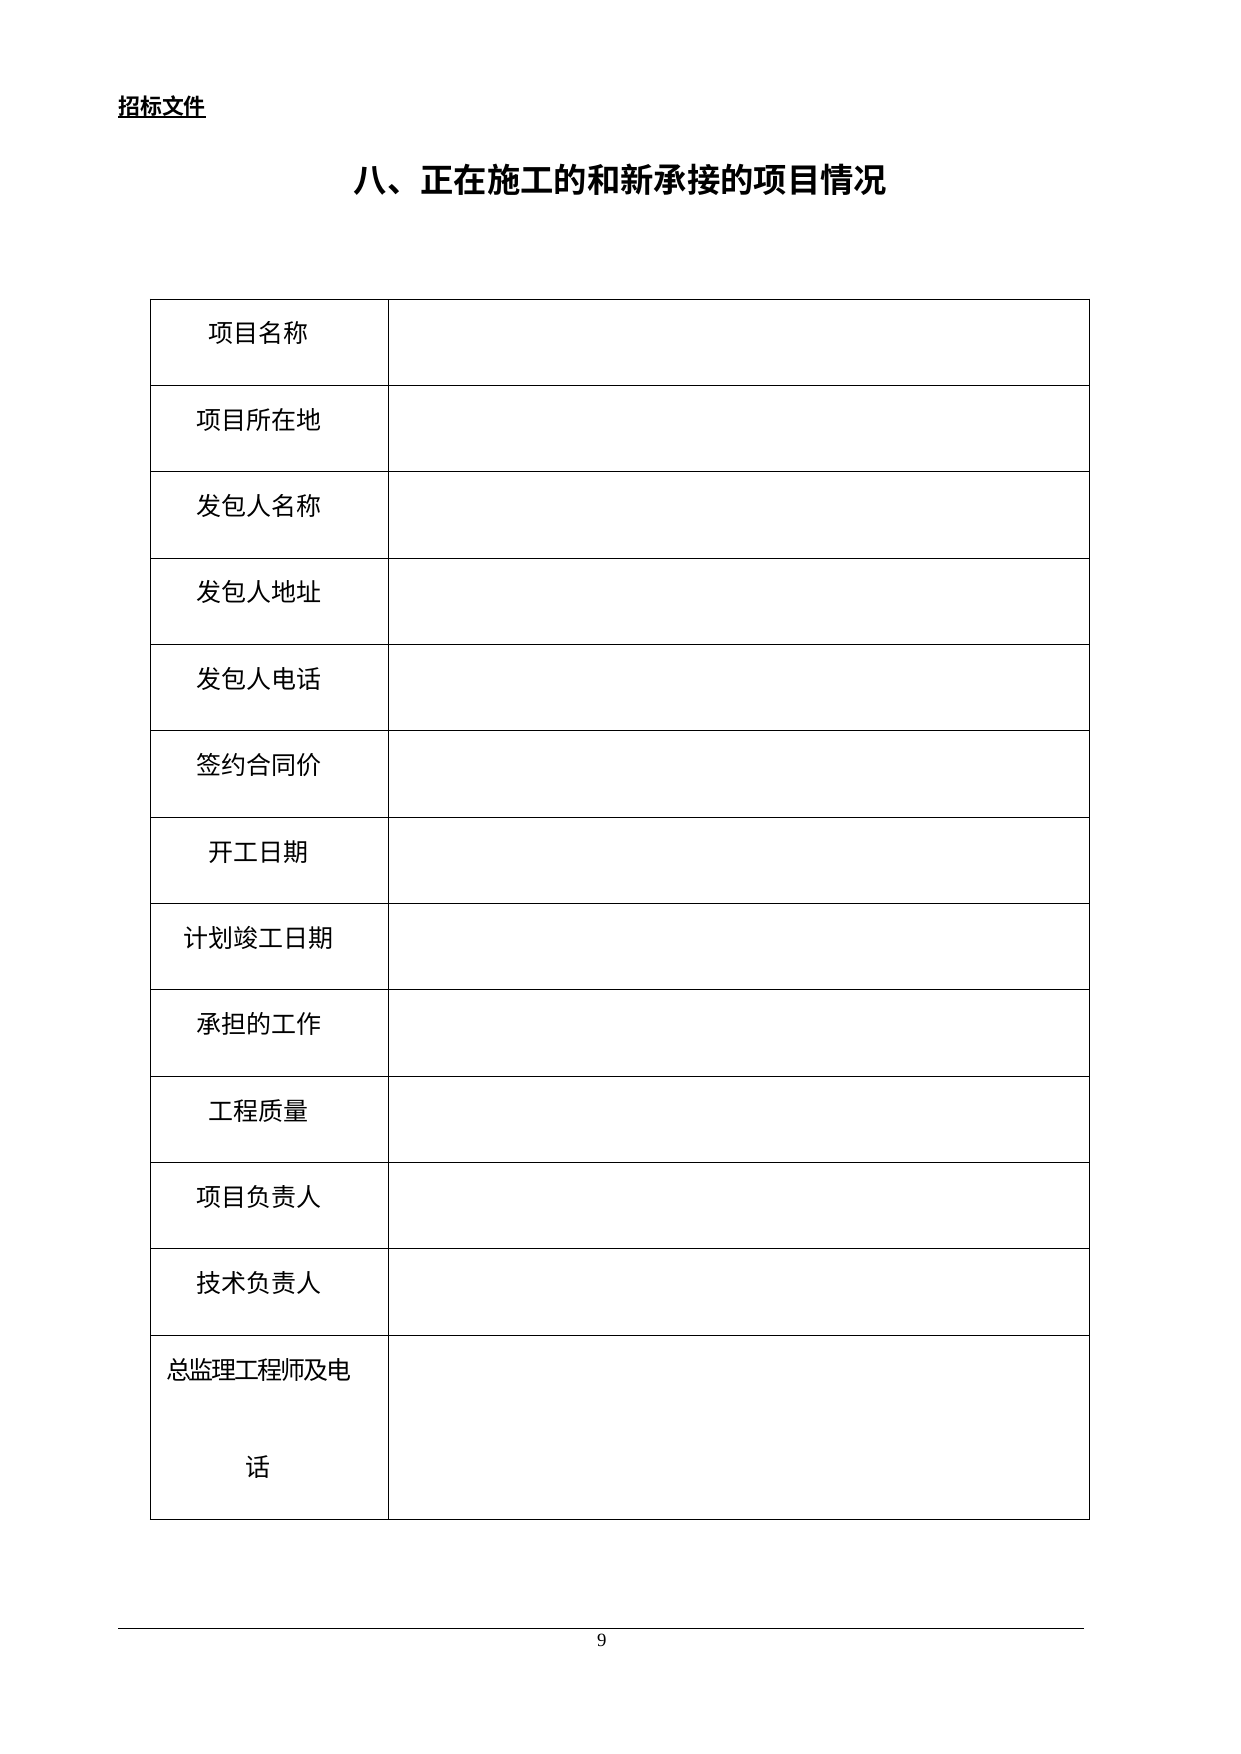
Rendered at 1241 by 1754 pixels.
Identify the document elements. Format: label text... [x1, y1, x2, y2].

table_cell [389, 990, 1089, 1076]
table_cell [389, 731, 1089, 817]
table_cell [389, 1336, 1089, 1518]
table_cell [389, 645, 1089, 730]
table_cell 发包人电话 [151, 645, 388, 730]
table_cell 发包人地址 [151, 559, 388, 644]
table_cell 总监理工程师及电话 [151, 1336, 388, 1518]
table_cell [389, 559, 1089, 644]
table_cell [389, 1077, 1089, 1162]
text 八、正在施工的和新承接的项目情况 [118, 146, 1122, 211]
table_cell [389, 472, 1089, 557]
table_cell 计划竣工日期 [151, 904, 388, 989]
table_cell 技术负责人 [151, 1249, 388, 1335]
table_cell [389, 904, 1089, 989]
table_header [389, 300, 1089, 385]
table_cell [389, 818, 1089, 903]
table_cell [389, 1249, 1089, 1335]
table_cell 项目负责人 [151, 1163, 388, 1248]
table_cell 签约合同价 [151, 731, 388, 817]
table_cell 承担的工作 [151, 990, 388, 1076]
table_cell [389, 386, 1089, 471]
table_cell 项目所在地 [151, 386, 388, 471]
table_cell 工程质量 [151, 1077, 388, 1162]
table_cell [389, 1163, 1089, 1248]
table_cell 开工日期 [151, 818, 388, 903]
table_cell 发包人名称 [151, 472, 388, 557]
table_header 项目名称 [151, 300, 388, 385]
